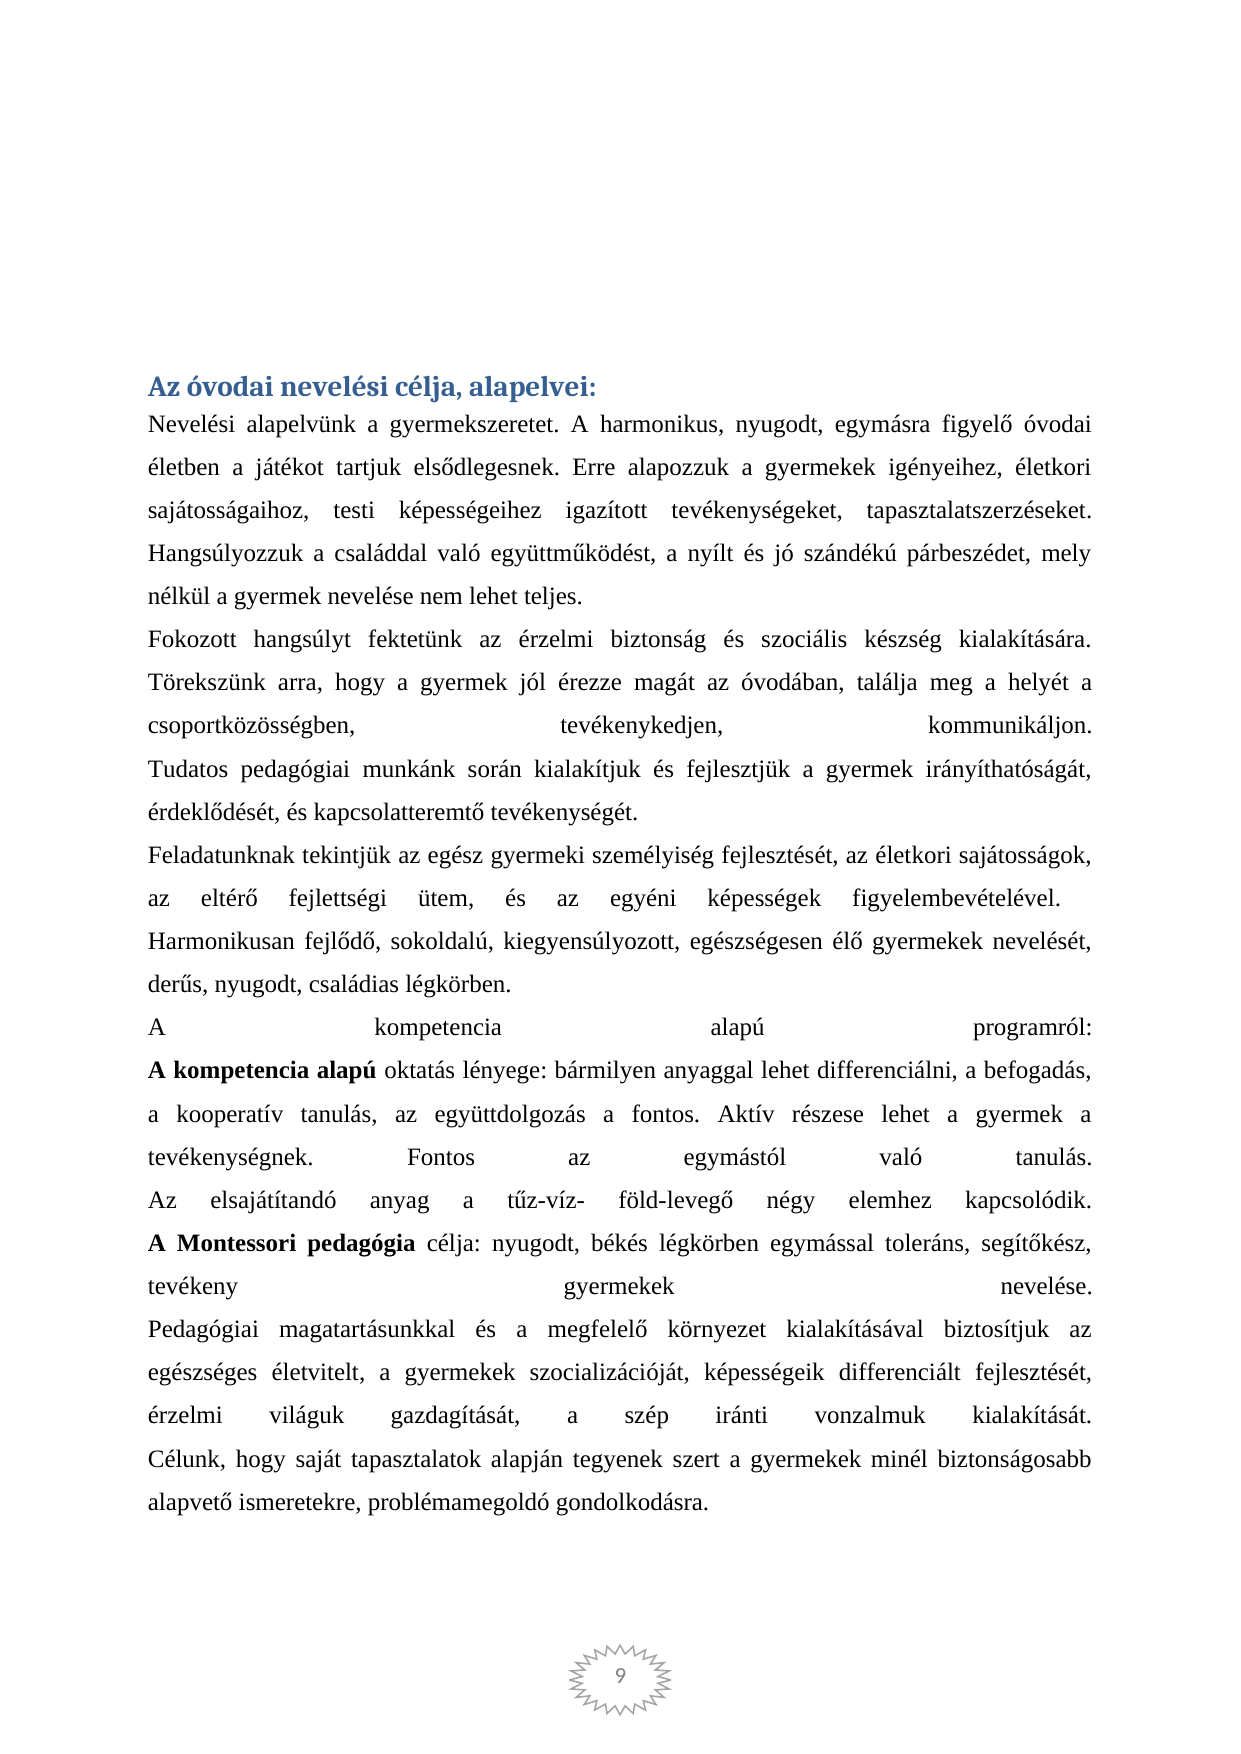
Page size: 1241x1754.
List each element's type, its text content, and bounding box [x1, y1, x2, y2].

text Feladatunknak tekintjük az egész gyermeki személyiség fejlesztését, az életkori sajátosságok, az eltérő fejlettségi ütem, és az egyéni képességek figyelembevételével. Harmonikusan fejlődő, sokoldalú, kiegyensúlyozott, egészségesen élő gyermekek nevelését, derűs, nyugodt, családias légkörben. [148, 840, 1093, 998]
text Nevelési alapelvünk a gyermekszeretet. A harmonikus, nyugodt, egymásra figyelő óvodai életben a játékot tartjuk elsődlegesnek. Erre alapozzuk a gyermekek igényeihez, életkori sajátosságaihoz, testi képességeihez igazított tevékenységeket, tapasztalatszerzéseket. Hangsúlyozzuk a családdal való együttműködést, a nyílt és jó szándékú párbeszédet, mely nélkül a gyermek nevelése nem lehet teljes. [148, 409, 1093, 610]
subtitle Az óvodai nevelési célja, alapelvei: [148, 370, 1093, 404]
text Fokozott hangsúlyt fektetünk az érzelmi biztonság és szociális készség kialakítására. Törekszünk arra, hogy a gyermek jól érezze magát az óvodában, találja meg a helyét a csoportközösségben, tevékenykedjen, kommunikáljon. Tudatos pedagógiai munkánk során kialakítjuk és fejlesztjük a gyermek irányíthatóságát, érdeklődését, és kapcsolatteremtő tevékenységét. [148, 624, 1093, 826]
text A kompetencia alapú programról: A kompetencia alapú oktatás lényege: bármilyen anyaggal lehet differenciálni, a befogadás, a kooperatív tanulás, az együttdolgozás a fontos. Aktív részese lehet a gyermek a tevékenységnek. Fontos az egymástól való tanulás. Az elsajátítandó anyag a tűz-víz- föld-levegő négy elemhez kapcsolódik. A Montessori pedagógia célja: nyugodt, békés légkörben egymással toleráns, segítőkész, tevékeny gyermekek nevelése. Pedagógiai magatartásunkkal és a megfelelő környezet kialakításával biztosítjuk az egészséges életvitelt, a gyermekek szocializációját, képességeik differenciált fejlesztését, érzelmi világuk gazdagítását, a szép iránti vonzalmuk kialakítását. Célunk, hogy saját tapasztalatok alapján tegyenek szert a gyermekek minél biztonságosabb alapvető ismeretekre, problémamegoldó gondolkodásra. [148, 1012, 1093, 1516]
